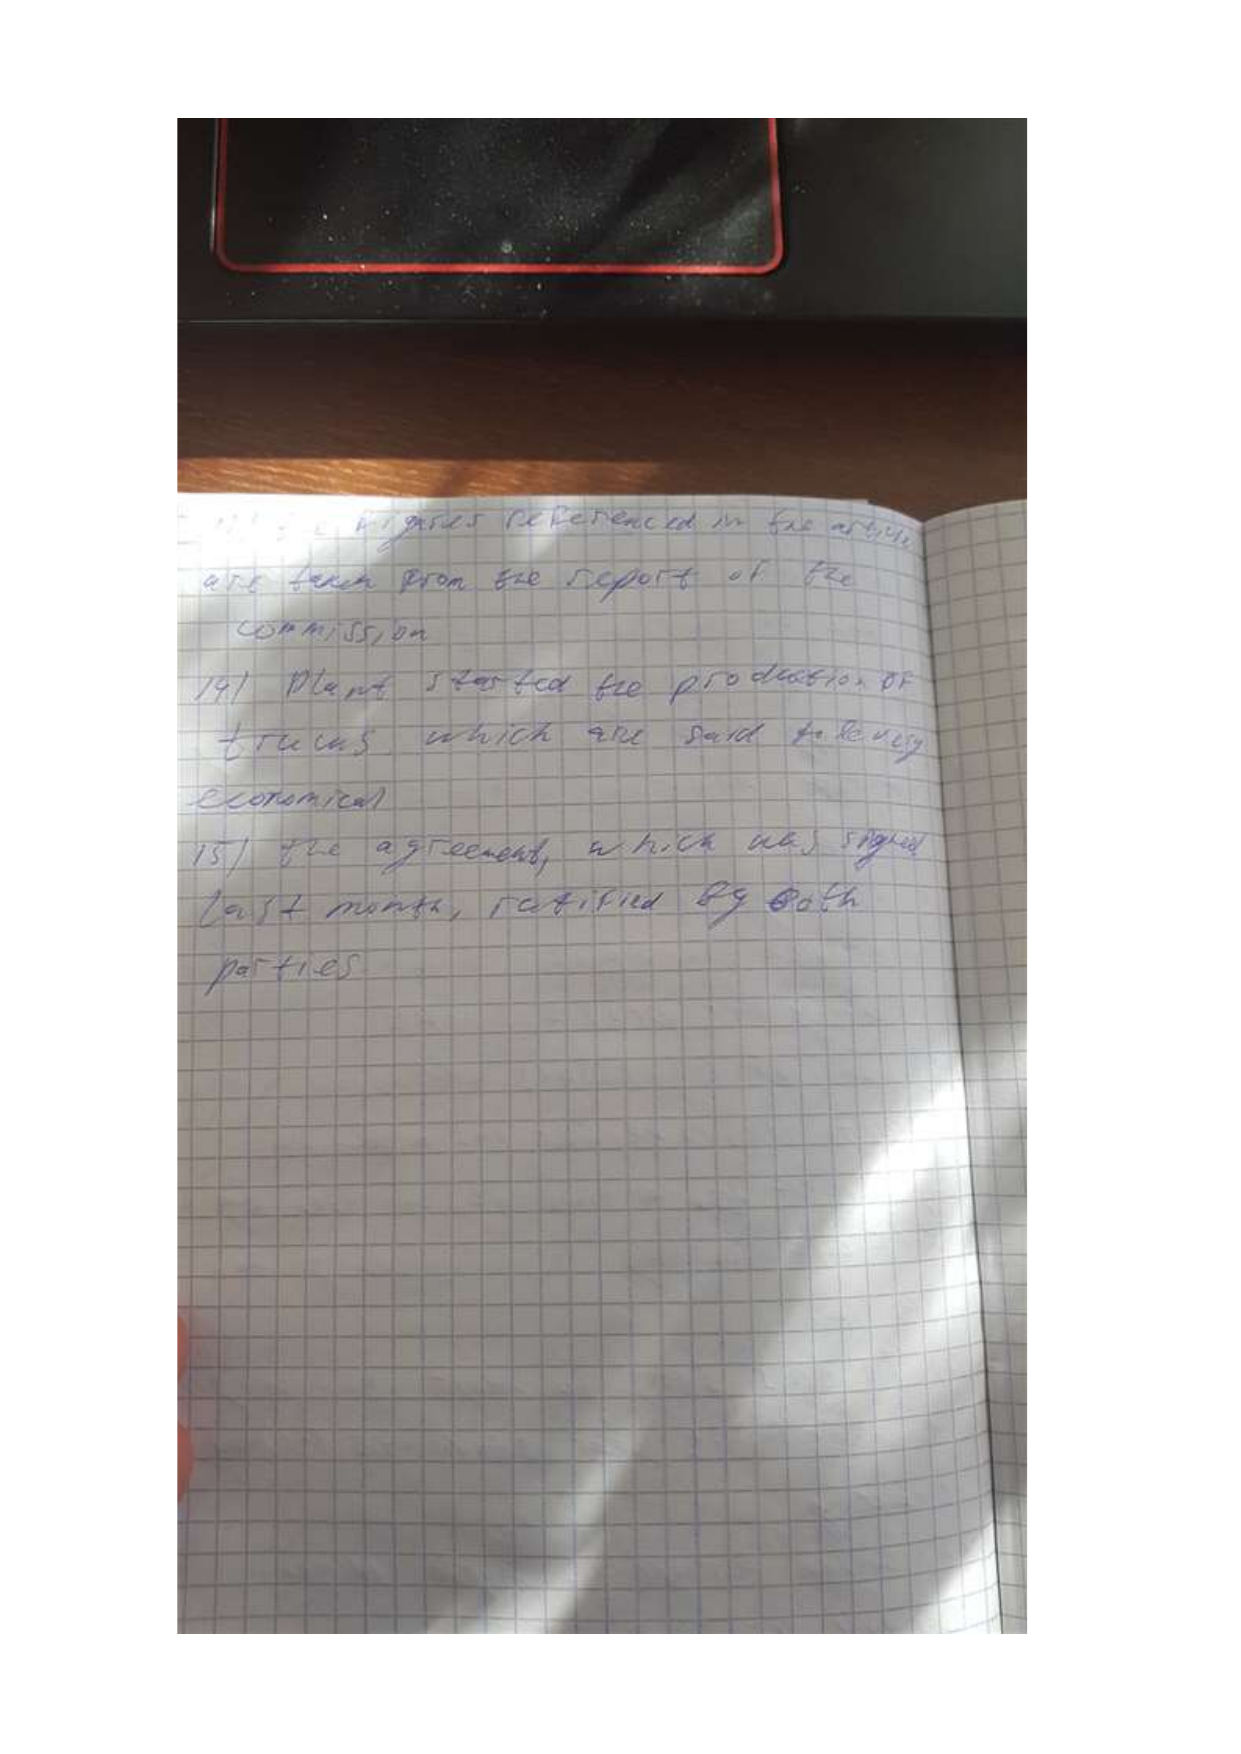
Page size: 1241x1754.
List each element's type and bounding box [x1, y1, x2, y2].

picture [177, 118, 1028, 1634]
